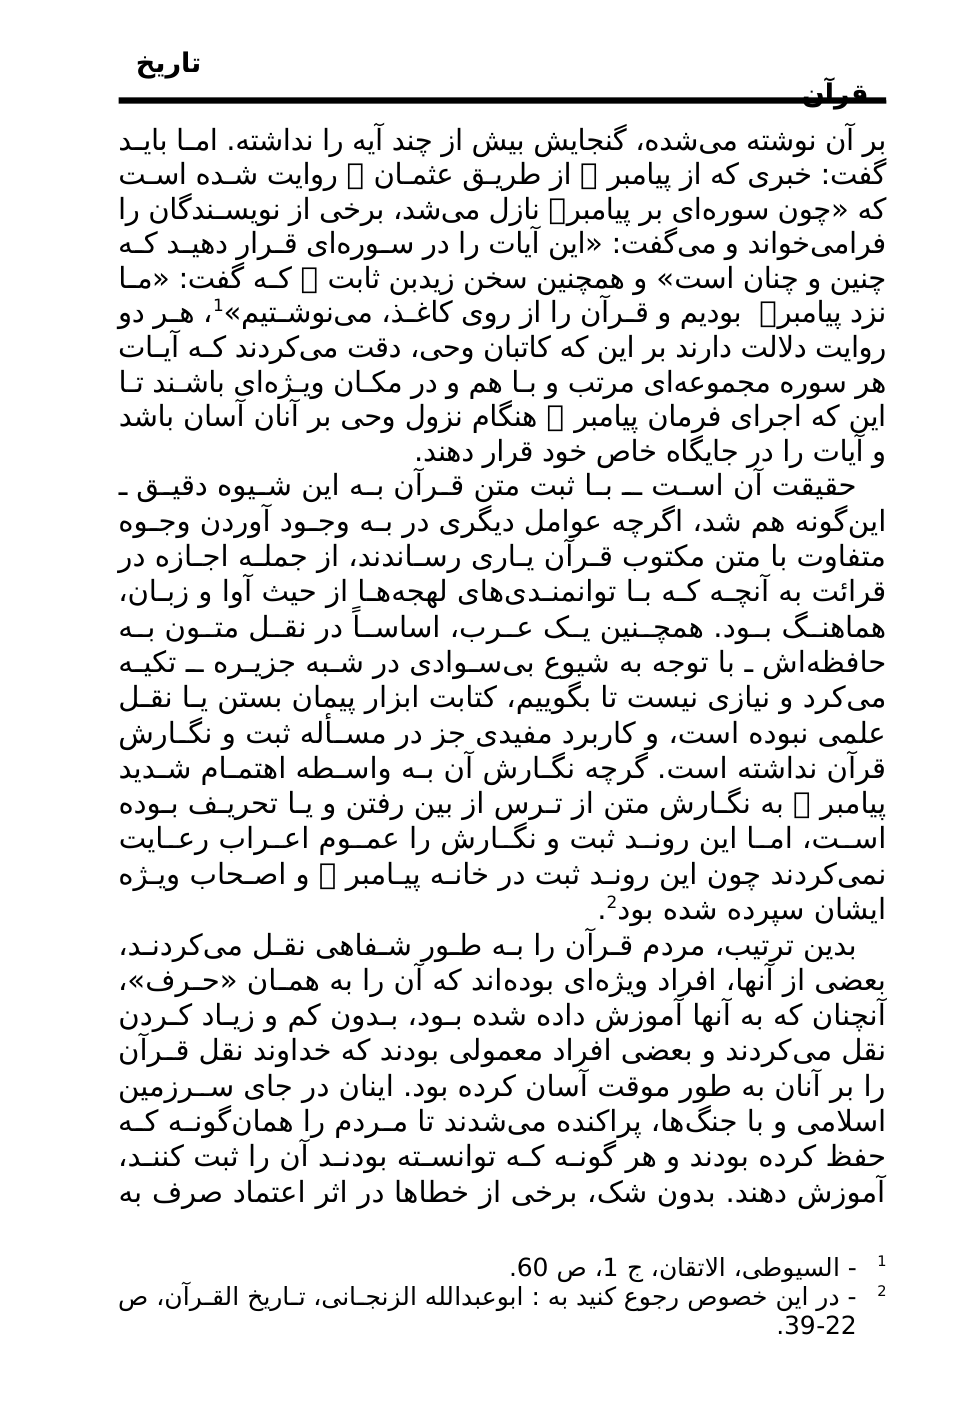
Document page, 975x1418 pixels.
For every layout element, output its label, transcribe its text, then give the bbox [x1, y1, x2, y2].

text حقیقت آن است ـ با ثبت متن قرآن به این شیوه دقیق ـ این‌گونه هم شد، اگرچه عوامل دیگری در به وجود آوردن وجوه متفاوت با متن مکتوب قرآن یاری رساندند، از جمله اجازه در قرائت به آنچه که با توانمندی‌های لهجه‌ها از حیث آوا و زبان، هماهنگ بود. همچنین یک عرب، اساساً در نقل متون به حافظه‌اش ـ با توجه به شیوع بی‌سوادی در شبه جزیره ـ تکیه می‌کرد و نیازی نیست تا بگوییم، کتابت ابزار پیمان بستن یا نقل علمی نبوده است، و کاربرد مفیدی جز در مسأله ثبت و نگارش قرآن نداشته است. گرچه نگارش آن به واسطه اهتمام شدید پیامبر به نگارش متن از ترس از بین رفتن و یا تحریف بوده است، اما این روند ثبت و نگارش را عموم اعراب رعایت نمی‌کردند چون این روند ثبت در خانه پیامبر و اصحاب ویژه ایشان سپرده شده بود. [118, 469, 886, 926]
